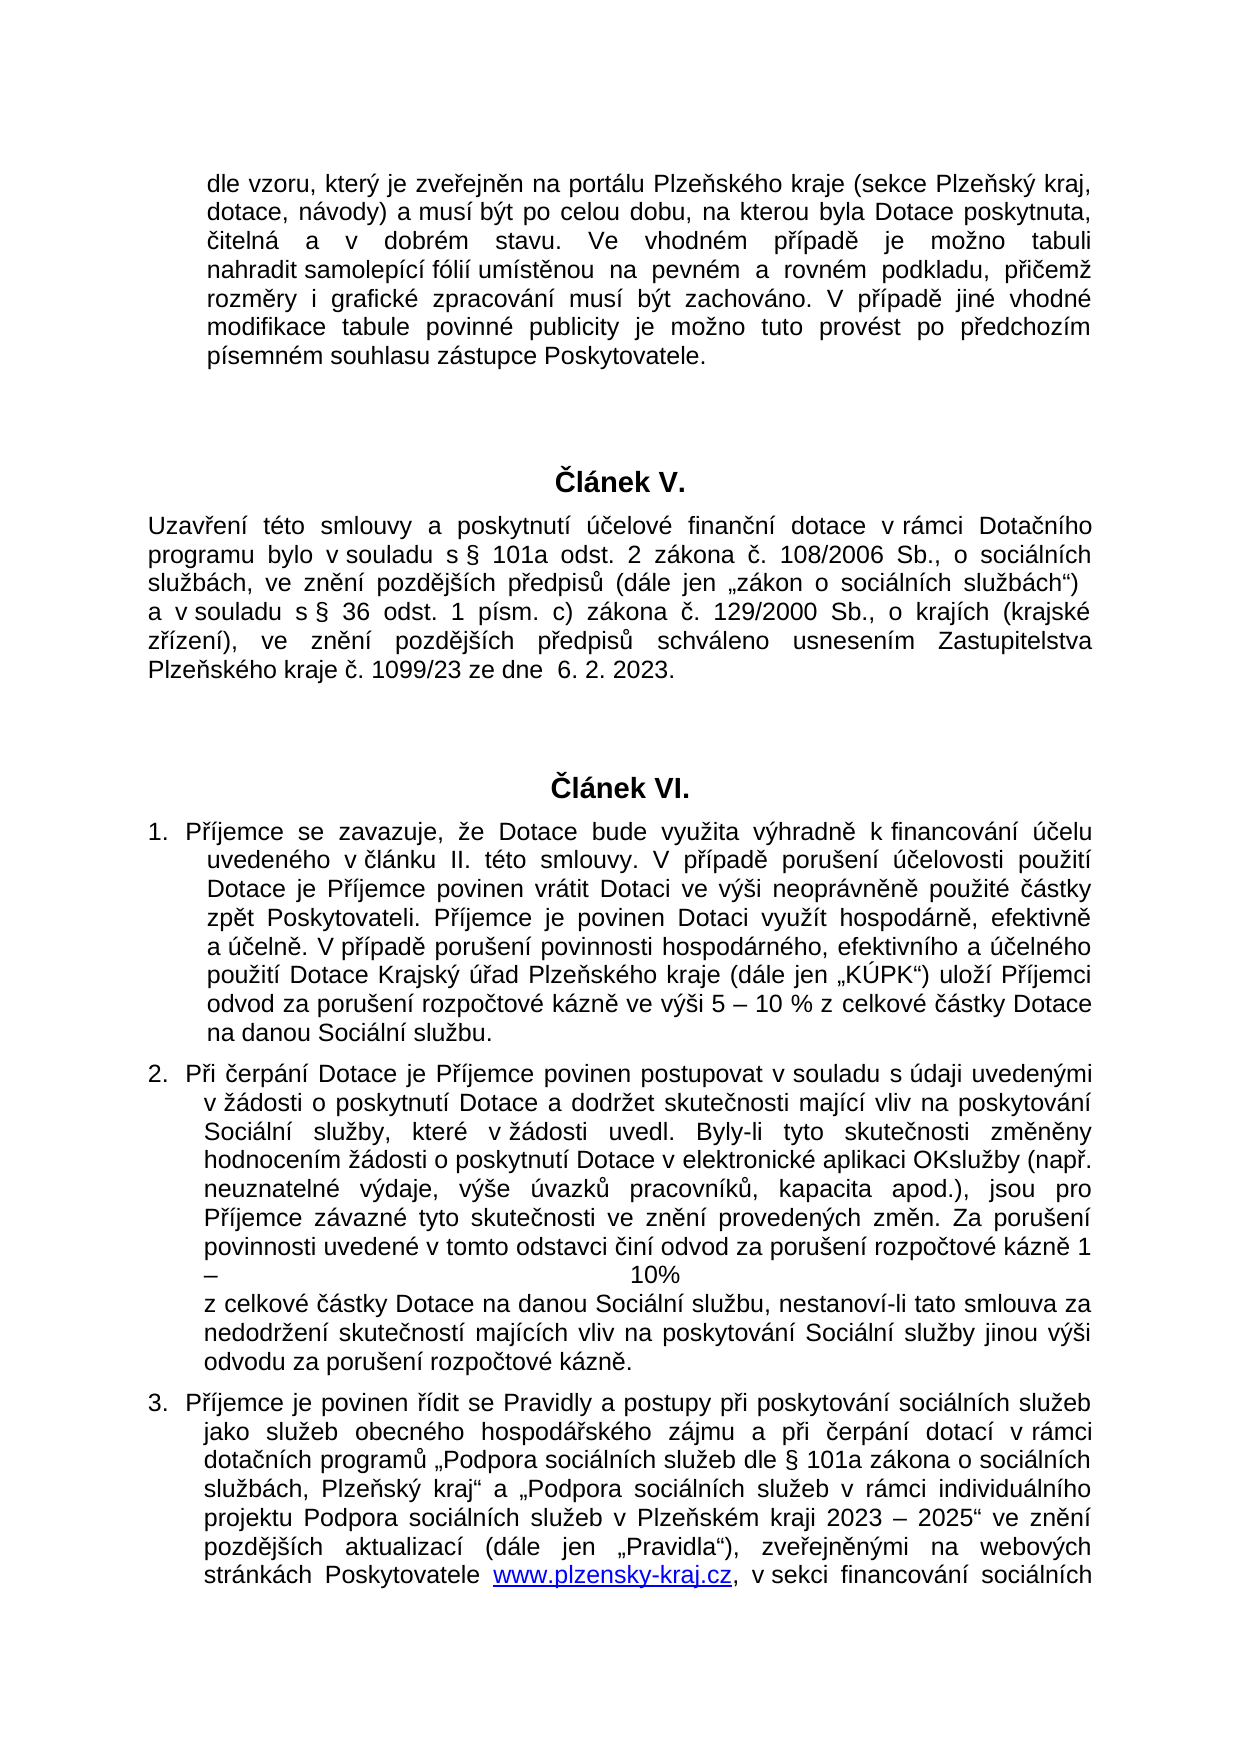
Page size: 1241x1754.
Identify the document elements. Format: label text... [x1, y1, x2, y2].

subtitle Článek V. [148, 465, 1093, 498]
subtitle Článek VI. [148, 771, 1093, 804]
list Příjemce se zavazuje, že Dotace bude využita výhradně k financování účelu uvedeného v článku II. této smlouvy. V případě porušení účelovosti použití Dotace je Příjemce povinen vrátit Dotaci ve výši neoprávněně použité částky zpět Poskytovateli. Příjemce je povinen Dotaci využít hospodárně, efektivně a účelně. V případě porušení povinnosti hospodárného, efektivního a účelného použití Dotace Krajský úřad Plzeňského kraje (dále jen „KÚPK“) uloží Příjemci odvod za porušení rozpočtové kázně ve výši 5 – 10 % z celkové částky Dotace na danou Sociální službu. [148, 817, 1093, 1047]
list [148, 168, 1093, 370]
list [148, 1388, 1093, 1589]
list Při čerpání Dotace je Příjemce povinen postupovat v souladu s údaji uvedenými v žádosti o poskytnutí Dotace a dodržet skutečnosti mající vliv na poskytování Sociální služby, které v žádosti uvedl. Byly-li tyto skutečnosti změněny hodnocením žádosti o poskytnutí Dotace v elektronické aplikaci OKslužby (např. neuznatelné výdaje, výše úvazků pracovníků, kapacita apod.), jsou pro Příjemce závazné tyto skutečnosti ve znění provedených změn. Za porušení povinnosti uvedené v tomto odstavci činí odvod za porušení rozpočtové kázně 1 – 10% z celkové částky Dotace na danou Sociální službu, nestanoví-li tato smlouva za nedodržení skutečností majících vliv na poskytování Sociální služby jinou výši odvodu za porušení rozpočtové kázně. [148, 1059, 1093, 1375]
text Uzavření této smlouvy a poskytnutí účelové finanční dotace v rámci Dotačního programu bylo v souladu s § 101a odst. 2 zákona č. 108/2006 Sb., o sociálních službách, ve znění pozdějších předpisů (dále jen „zákon o sociálních službách“) a v souladu s § 36 odst. 1 písm. c) zákona č. 129/2000 Sb., o krajích (krajské zřízení), ve znění pozdějších předpisů schváleno usnesením Zastupitelstva Plzeňského kraje č. 1099/23 ze dne 6. 2. 2023. [148, 511, 1093, 683]
